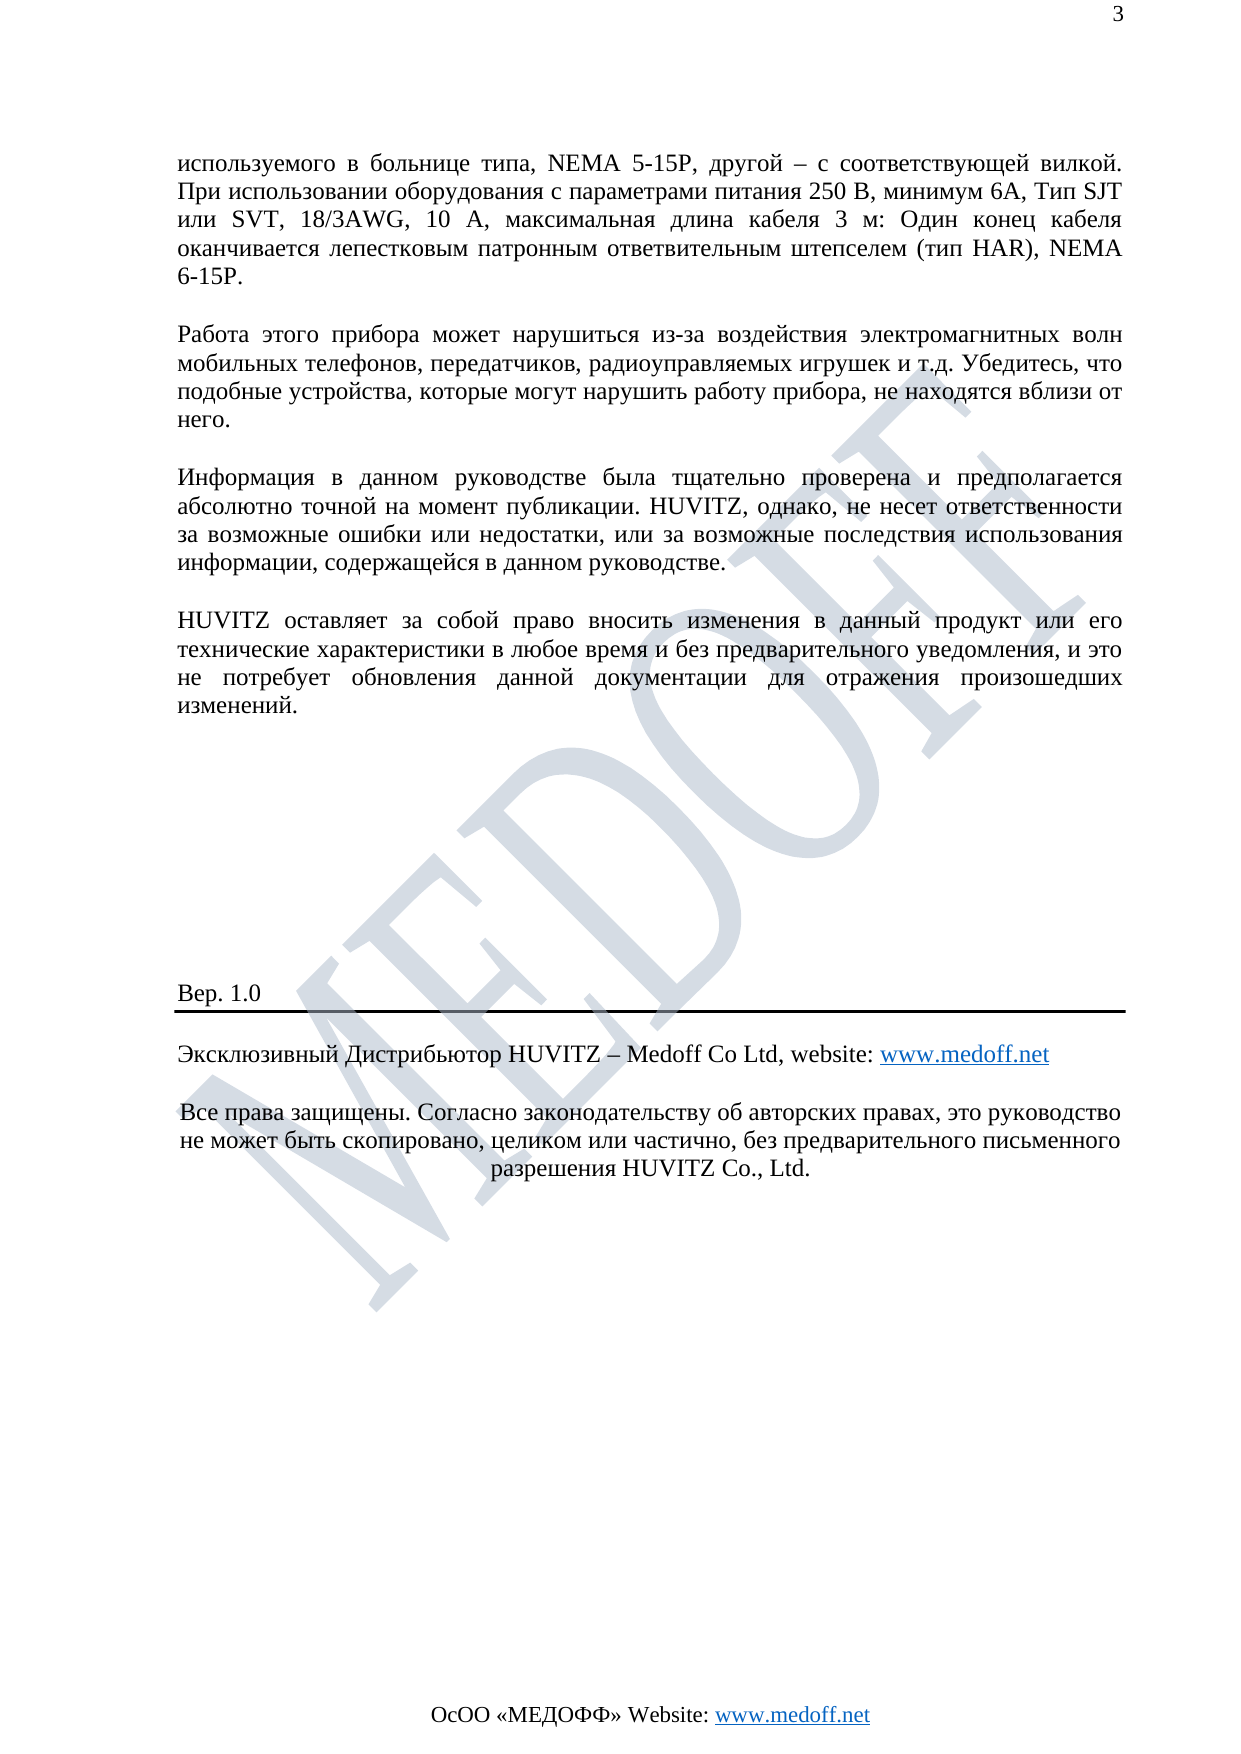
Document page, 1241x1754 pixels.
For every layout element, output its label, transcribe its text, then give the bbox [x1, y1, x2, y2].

text используемого в больнице типа, NEMA 5-15P, другой – с соответствующей вилкой. При использовании оборудования с параметрами питания 250 В, минимум 6А, Тип SJT или SVT, 18/3AWG, 10 А, максимальная длина кабеля 3 м: Один конец кабеля оканчивается лепестковым патронным ответвительным штепселем (тип HAR), NEMA 6-15P. [177, 149, 1123, 290]
text Все права защищены. Согласно законодательству об авторских правах, это руководство не может быть скопировано, целиком или частично, без предварительного письменного разрешения HUVITZ Co., Ltd. [179, 1097, 1121, 1182]
text Вер. 1.0 [177, 978, 1123, 1007]
text Информация в данном руководстве была тщательно проверена и предполагается абсолютно точной на момент публикации. HUVITZ, однако, не несет ответственности за возможные ошибки или недостатки, или за возможные последствия использования информации, содержащейся в данном руководстве. [177, 463, 1123, 576]
text Работа этого прибора может нарушиться из-за воздействия электромагнитных волн мобильных телефонов, передатчиков, радиоуправляемых игрушек и т.д. Убедитесь, что подобные устройства, которые могут нарушить работу прибора, не находятся вблизи от него. [177, 320, 1123, 433]
text Эксклюзивный Дистрибьютор HUVITZ – Medoff Co Ltd, website: www.medoff.net [177, 1039, 1123, 1067]
text HUVITZ оставляет за собой право вносить изменения в данный продукт или его технические характеристики в любое время и без предварительного уведомления, и это не потребует обновления данной документации для отражения произошедших изменений. [177, 606, 1123, 719]
